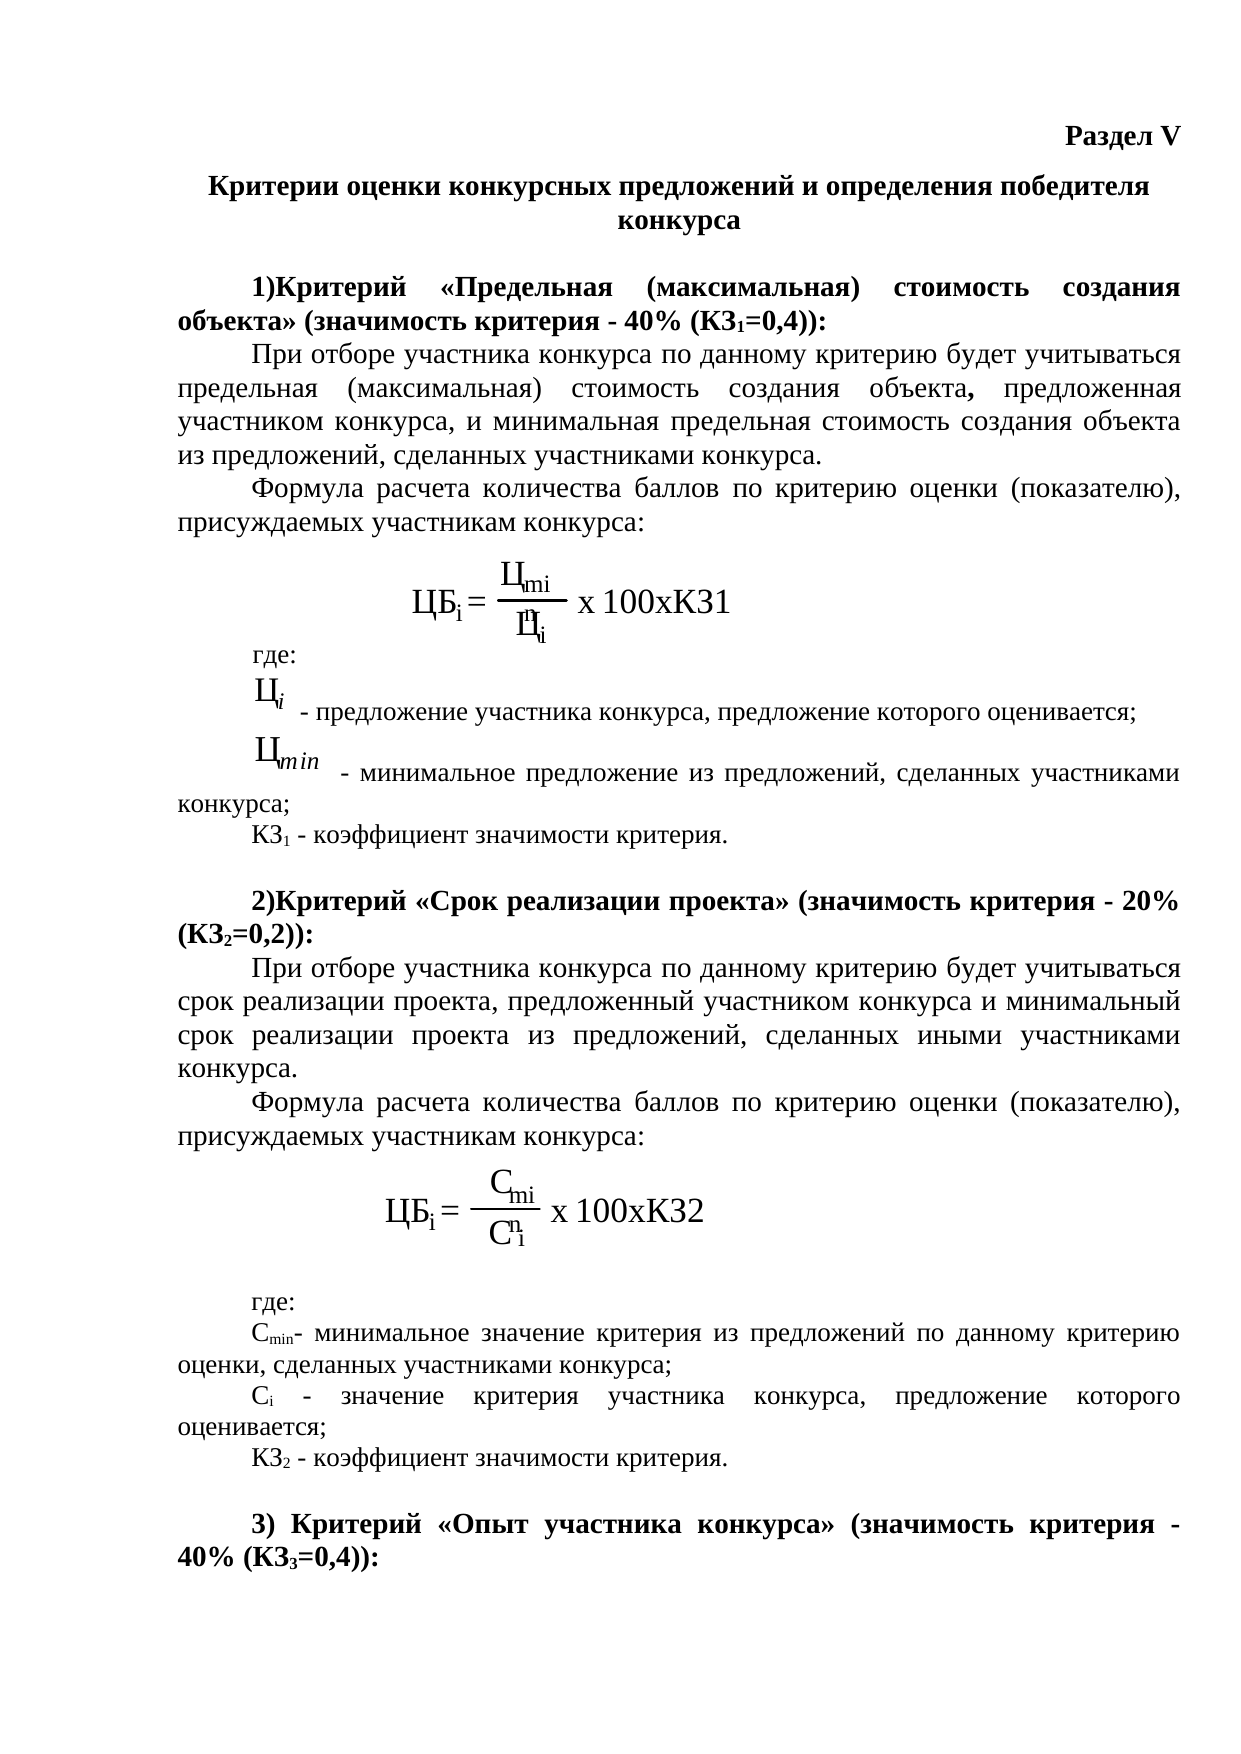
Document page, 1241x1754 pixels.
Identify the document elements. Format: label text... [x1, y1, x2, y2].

text Формула расчета количества баллов по критерию оценки (показателю), присуждаемых участникам конкурса: [177, 470, 1181, 537]
text Формула расчета количества баллов по критерию оценки (показателю), присуждаемых участникам конкурса: [177, 1084, 1181, 1151]
text 2)Критерий «Срок реализации проекта» (значимость критерия - 20% (КЗ2=0,2)): [177, 883, 1181, 950]
text Критерии оценки конкурсных предложений и определения победителя конкурса [177, 168, 1181, 236]
text - минимальное предложение из предложений, сделанных участниками конкурса; [177, 727, 1181, 818]
text 1)Критерий «Предельная (максимальная) стоимость создания объекта» (значимость критерия - 40% (КЗ1=0,4)): [177, 269, 1181, 336]
text КЗ2 - коэффициент значимости критерия. [177, 1441, 1181, 1472]
text КЗ1 - коэффициент значимости критерия. [177, 818, 1181, 849]
text При отборе участника конкурса по данному критерию будет учитываться срок реализации проекта, предложенный участником конкурса и минимальный срок реализации проекта из предложений, сделанных иными участниками конкурса. [177, 950, 1181, 1084]
text При отборе участника конкурса по данному критерию будет учитываться предельная (максимальная) стоимость создания объекта, предложенная участником конкурса, и минимальная предельная стоимость создания объекта из предложений, сделанных участниками конкурса. [177, 336, 1181, 470]
text где: [177, 638, 1181, 669]
text Раздел V [177, 118, 1181, 152]
text где: [177, 1285, 1181, 1317]
text - предложение участника конкурса, предложение которого оценивается; [177, 669, 1181, 727]
text Сmin- минимальное значение критерия из предложений по данному критерию оценки, сделанных участниками конкурса; [177, 1317, 1181, 1379]
text Сi - значение критерия участника конкурса, предложение которого оценивается; [177, 1379, 1181, 1441]
text 3) Критерий «Опыт участника конкурса» (значимость критерия - 40% (КЗ3=0,4)): [177, 1506, 1181, 1573]
